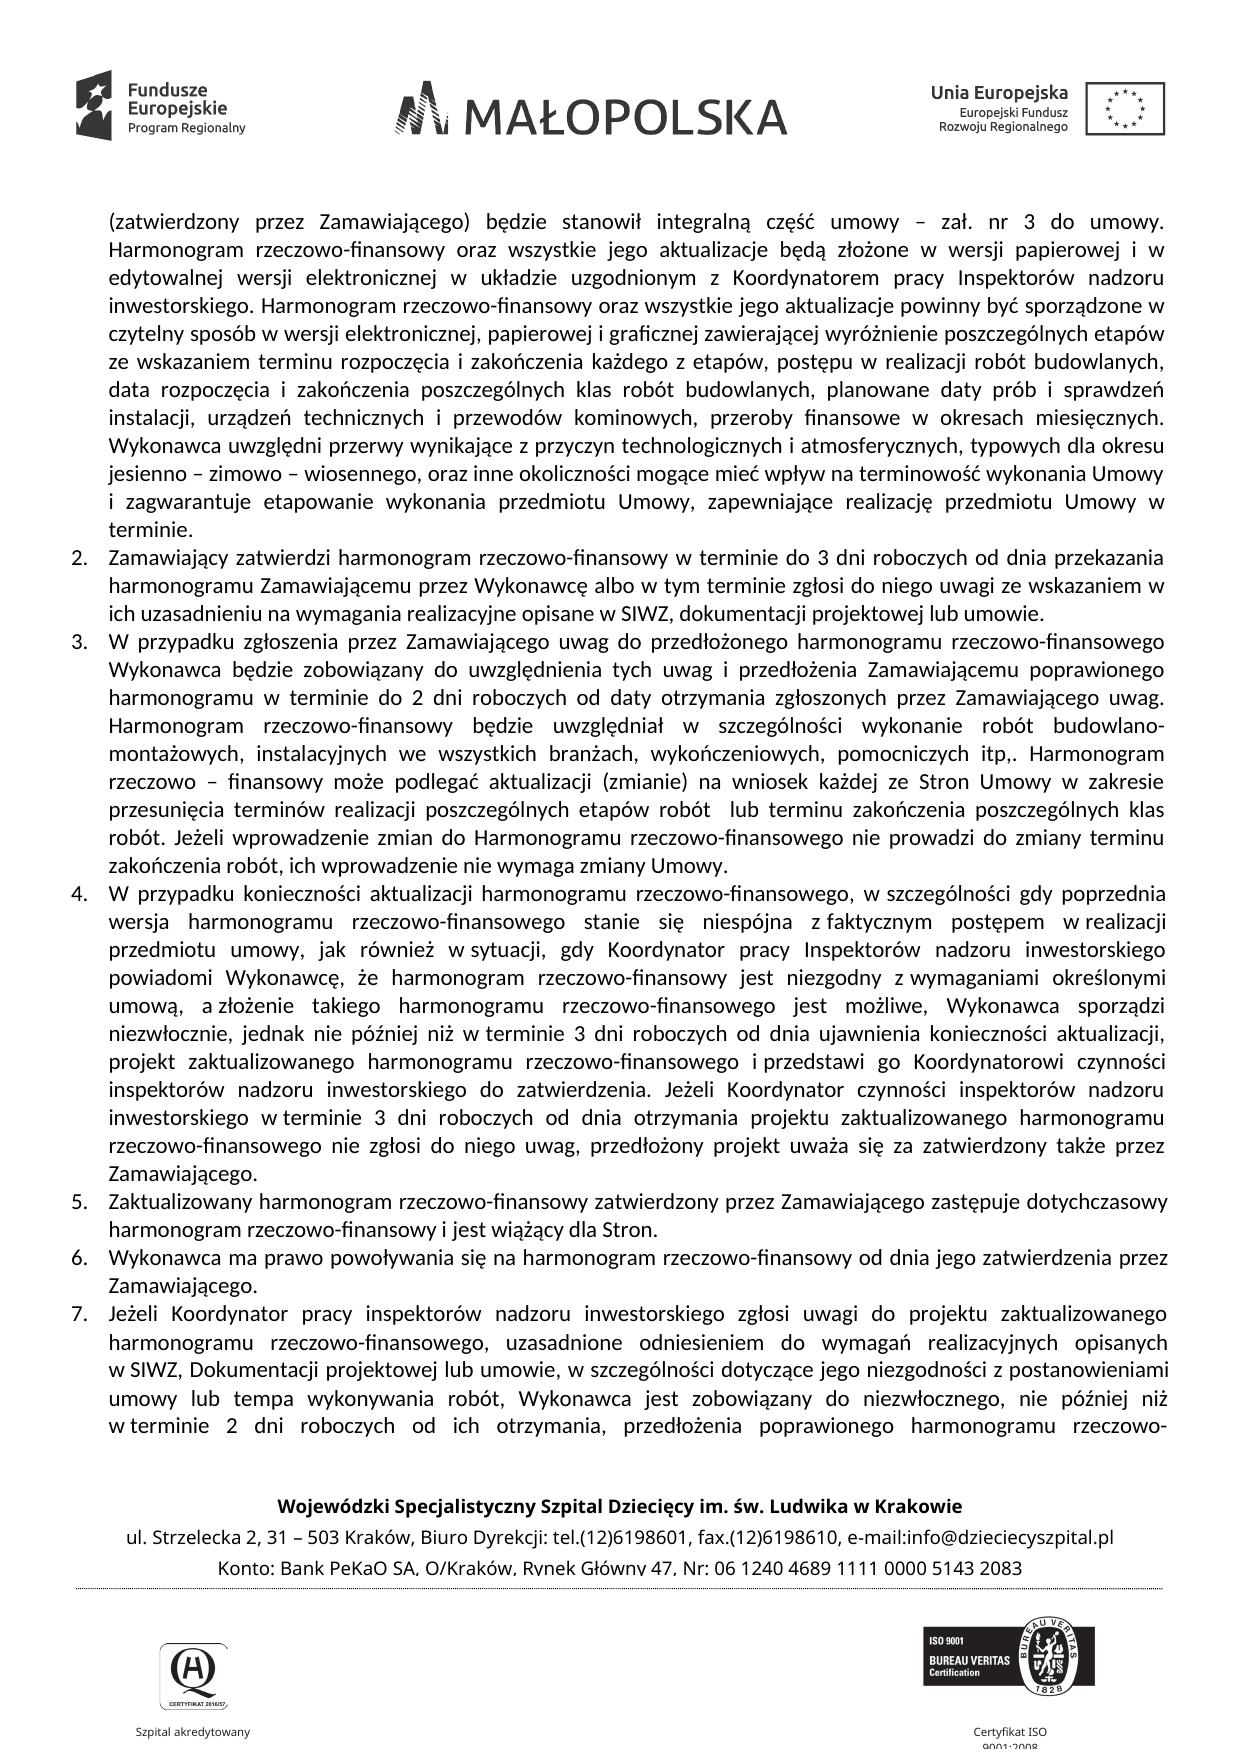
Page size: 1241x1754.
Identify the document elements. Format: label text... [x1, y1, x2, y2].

list Zaktualizowany harmonogram rzeczowo-finansowy zatwierdzony przez Zamawiającego zastępuje dotychczasowy harmonogram rzeczowo-finansowy i jest wiążący dla Stron. [71, 1187, 1169, 1243]
picture [0, 0, 1241, 152]
list W przypadku konieczności aktualizacji harmonogramu rzeczowo-finansowego, w szczególności gdy poprzednia wersja harmonogramu rzeczowo-finansowego stanie się niespójna z faktycznym postępem w realizacji przedmiotu umowy, jak również w sytuacji, gdy Koordynator pracy Inspektorów nadzoru inwestorskiego powiadomi Wykonawcę, że harmonogram rzeczowo-finansowy jest niezgodny z wymaganiami określonymi umową, a złożenie takiego harmonogramu rzeczowo-finansowego jest możliwe, Wykonawca sporządzi niezwłocznie, jednak nie później niż w terminie 3 dni roboczych od dnia ujawnienia konieczności aktualizacji, projekt zaktualizowanego harmonogramu rzeczowo-finansowego i przedstawi go Koordynatorowi czynności inspektorów nadzoru inwestorskiego do zatwierdzenia. Jeżeli Koordynator czynności inspektorów nadzoru inwestorskiego w terminie 3 dni roboczych od dnia otrzymania projektu zaktualizowanego harmonogramu rzeczowo-finansowego nie zgłosi do niego uwag, przedłożony projekt uważa się za zatwierdzony także przez Zamawiającego. [71, 879, 1166, 1187]
picture [910, 1603, 1108, 1711]
picture [159, 1643, 228, 1710]
list Zamawiający zatwierdzi harmonogram rzeczowo-finansowy w terminie do 3 dni roboczych od dnia przekazania harmonogramu Zamawiającemu przez Wykonawcę albo w tym terminie zgłosi do niego uwagi ze wskazaniem w ich uzasadnieniu na wymagania realizacyjne opisane w SIWZ, dokumentacji projektowej lub umowie. [71, 543, 1166, 627]
list Wykonawca ma prawo powoływania się na harmonogram rzeczowo-finansowy od dnia jego zatwierdzenia przez Zamawiającego. [71, 1243, 1169, 1299]
list W przypadku zgłoszenia przez Zamawiającego uwag do przedłożonego harmonogramu rzeczowo-finansowego Wykonawca będzie zobowiązany do uwzględnienia tych uwag i przedłożenia Zamawiającemu poprawionego harmonogramu w terminie do 2 dni roboczych od daty otrzymania zgłoszonych przez Zamawiającego uwag. Harmonogram rzeczowo-finansowy będzie uwzględniał w szczególności wykonanie robót budowlano-montażowych, instalacyjnych we wszystkich branżach, wykończeniowych, pomocniczych itp,. Harmonogram rzeczowo – finansowy może podlegać aktualizacji (zmianie) na wniosek każdej ze Stron Umowy w zakresie przesunięcia terminów realizacji poszczególnych etapów robót lub terminu zakończenia poszczególnych klas robót. Jeżeli wprowadzenie zmian do Harmonogramu rzeczowo-finansowego nie prowadzi do zmiany terminu zakończenia robót, ich wprowadzenie nie wymaga zmiany Umowy. [71, 627, 1166, 879]
